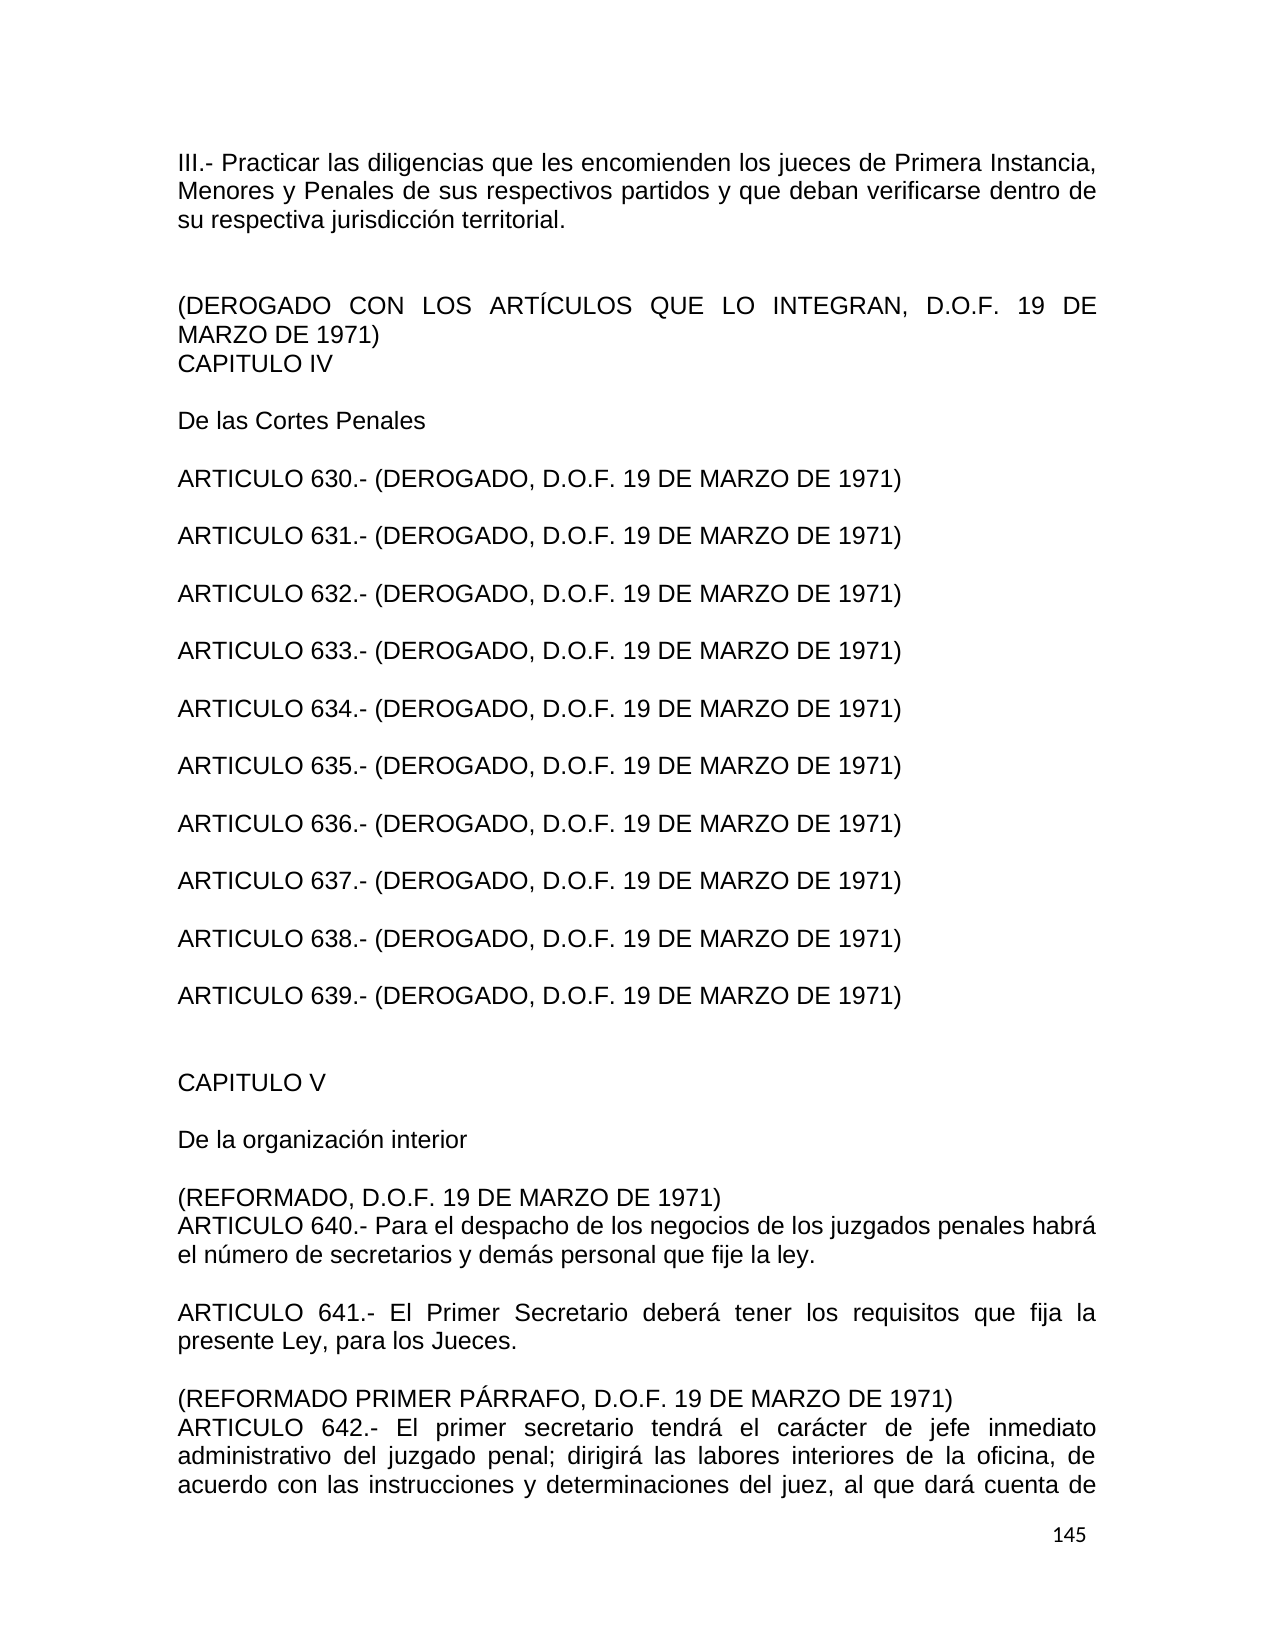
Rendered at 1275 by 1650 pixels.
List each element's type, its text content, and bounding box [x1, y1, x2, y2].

text ARTICULO 640.- Para el despacho de los negocios de los juzgados penales habrá el número de secretarios y demás personal que fije la ley. [177, 1211, 1098, 1269]
text III.- Practicar las diligencias que les encomienden los jueces de Primera Instancia, Menores y Penales de sus respectivos partidos y que deban verificarse dentro de su respectiva jurisdicción territorial. [177, 148, 1098, 234]
text ARTICULO 633.- (DEROGADO, D.O.F. 19 DE MARZO DE 1971) [177, 636, 1098, 665]
text (REFORMADO PRIMER PÁRRAFO, D.O.F. 19 DE MARZO DE 1971) [177, 1384, 1098, 1413]
text (DEROGADO CON LOS ARTÍCULOS QUE LO INTEGRAN, D.O.F. 19 DE MARZO DE 1971) [177, 291, 1098, 349]
text ARTICULO 636.- (DEROGADO, D.O.F. 19 DE MARZO DE 1971) [177, 809, 1098, 838]
text ARTICULO 632.- (DEROGADO, D.O.F. 19 DE MARZO DE 1971) [177, 579, 1098, 608]
text ARTICULO 634.- (DEROGADO, D.O.F. 19 DE MARZO DE 1971) [177, 694, 1098, 723]
text ARTICULO 635.- (DEROGADO, D.O.F. 19 DE MARZO DE 1971) [177, 751, 1098, 780]
text CAPITULO V [177, 1068, 1098, 1096]
text ARTICULO 630.- (DEROGADO, D.O.F. 19 DE MARZO DE 1971) [177, 464, 1098, 493]
text CAPITULO IV [177, 349, 1098, 378]
text (REFORMADO, D.O.F. 19 DE MARZO DE 1971) [177, 1183, 1098, 1211]
text De la organización interior [177, 1125, 1098, 1154]
text ARTICULO 631.- (DEROGADO, D.O.F. 19 DE MARZO DE 1971) [177, 521, 1098, 550]
text ARTICULO 641.- El Primer Secretario deberá tener los requisitos que fija la presente Ley, para los Jueces. [177, 1298, 1098, 1355]
text ARTICULO 639.- (DEROGADO, D.O.F. 19 DE MARZO DE 1971) [177, 981, 1098, 1010]
text ARTICULO 637.- (DEROGADO, D.O.F. 19 DE MARZO DE 1971) [177, 866, 1098, 895]
text De las Cortes Penales [177, 406, 1098, 435]
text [177, 1413, 1098, 1499]
text ARTICULO 638.- (DEROGADO, D.O.F. 19 DE MARZO DE 1971) [177, 924, 1098, 953]
